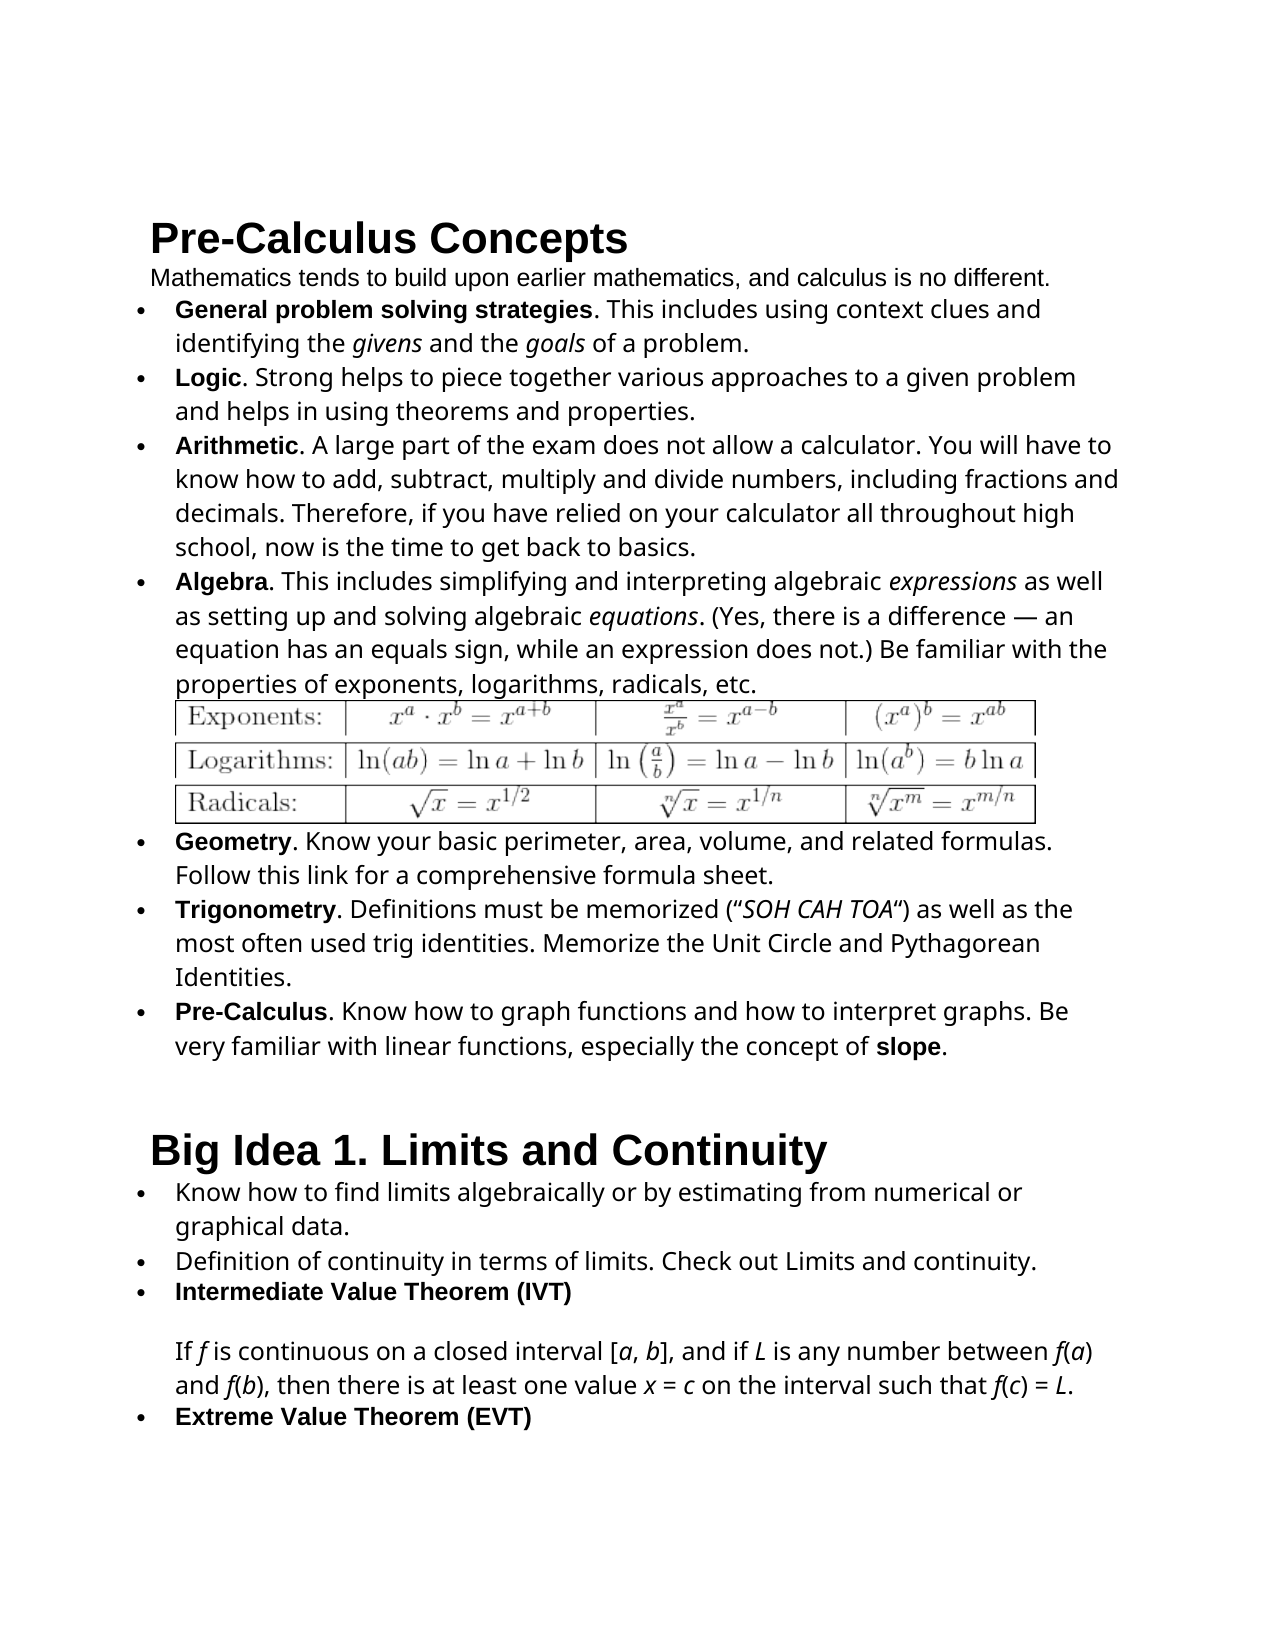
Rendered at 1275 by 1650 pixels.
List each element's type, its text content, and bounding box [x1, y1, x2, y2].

list Arithmetic. A large part of the exam does not allow a calculator. You will have to know how to add, subtract, multiply and divide numbers, including fractions and decimals. Therefore, if you have relied on your calculator all throughout high school, now is the time to get back to basics. [137, 428, 1125, 564]
list Intermediate Value Theorem (IVT) [137, 1277, 1125, 1334]
list General problem solving strategies. This includes using context clues and identifying the givens and the goals of a problem. [137, 292, 1125, 360]
list Definition of continuity in terms of limits. Check out Limits and continuity. [137, 1243, 1125, 1277]
list Know how to find limits algebraically or by estimating from numerical or graphical data. [137, 1175, 1125, 1243]
text Mathematics tends to build upon earlier mathematics, and calculus is no different. [150, 263, 1125, 292]
list Trigonometry. Definitions must be memorized (“SOH CAH TOA“) as well as the most often used trig identities. Memorize the Unit Circle and Pythagorean Identities. [137, 892, 1125, 994]
picture [175, 700, 1036, 824]
list Geometry. Know your basic perimeter, area, volume, and related formulas. Follow this link for a comprehensive formula sheet. [137, 824, 1125, 892]
text If f is continuous on a closed interval [a, b], and if L is any number between f(a) and f(b), then there is at least one value x = c on the interval such that f(c) = L. [175, 1334, 1125, 1402]
text Pre-Calculus Concepts [150, 212, 1125, 263]
list Logic. Strong helps to piece together various approaches to a given problem and helps in using theorems and properties. [137, 360, 1125, 428]
list Extreme Value Theorem (EVT) [137, 1402, 1125, 1459]
text Big Idea 1. Limits and Continuity [150, 1125, 1125, 1175]
list Pre-Calculus. Know how to graph functions and how to interpret graphs. Be very familiar with linear functions, especially the concept of slope. [137, 994, 1125, 1062]
list Algebra. This includes simplifying and interpreting algebraic expressions as well as setting up and solving algebraic equations. (Yes, there is a difference — an equation has an equals sign, while an expression does not.) Be familiar with the properties of exponents, logarithms, radicals, etc. [137, 564, 1125, 700]
